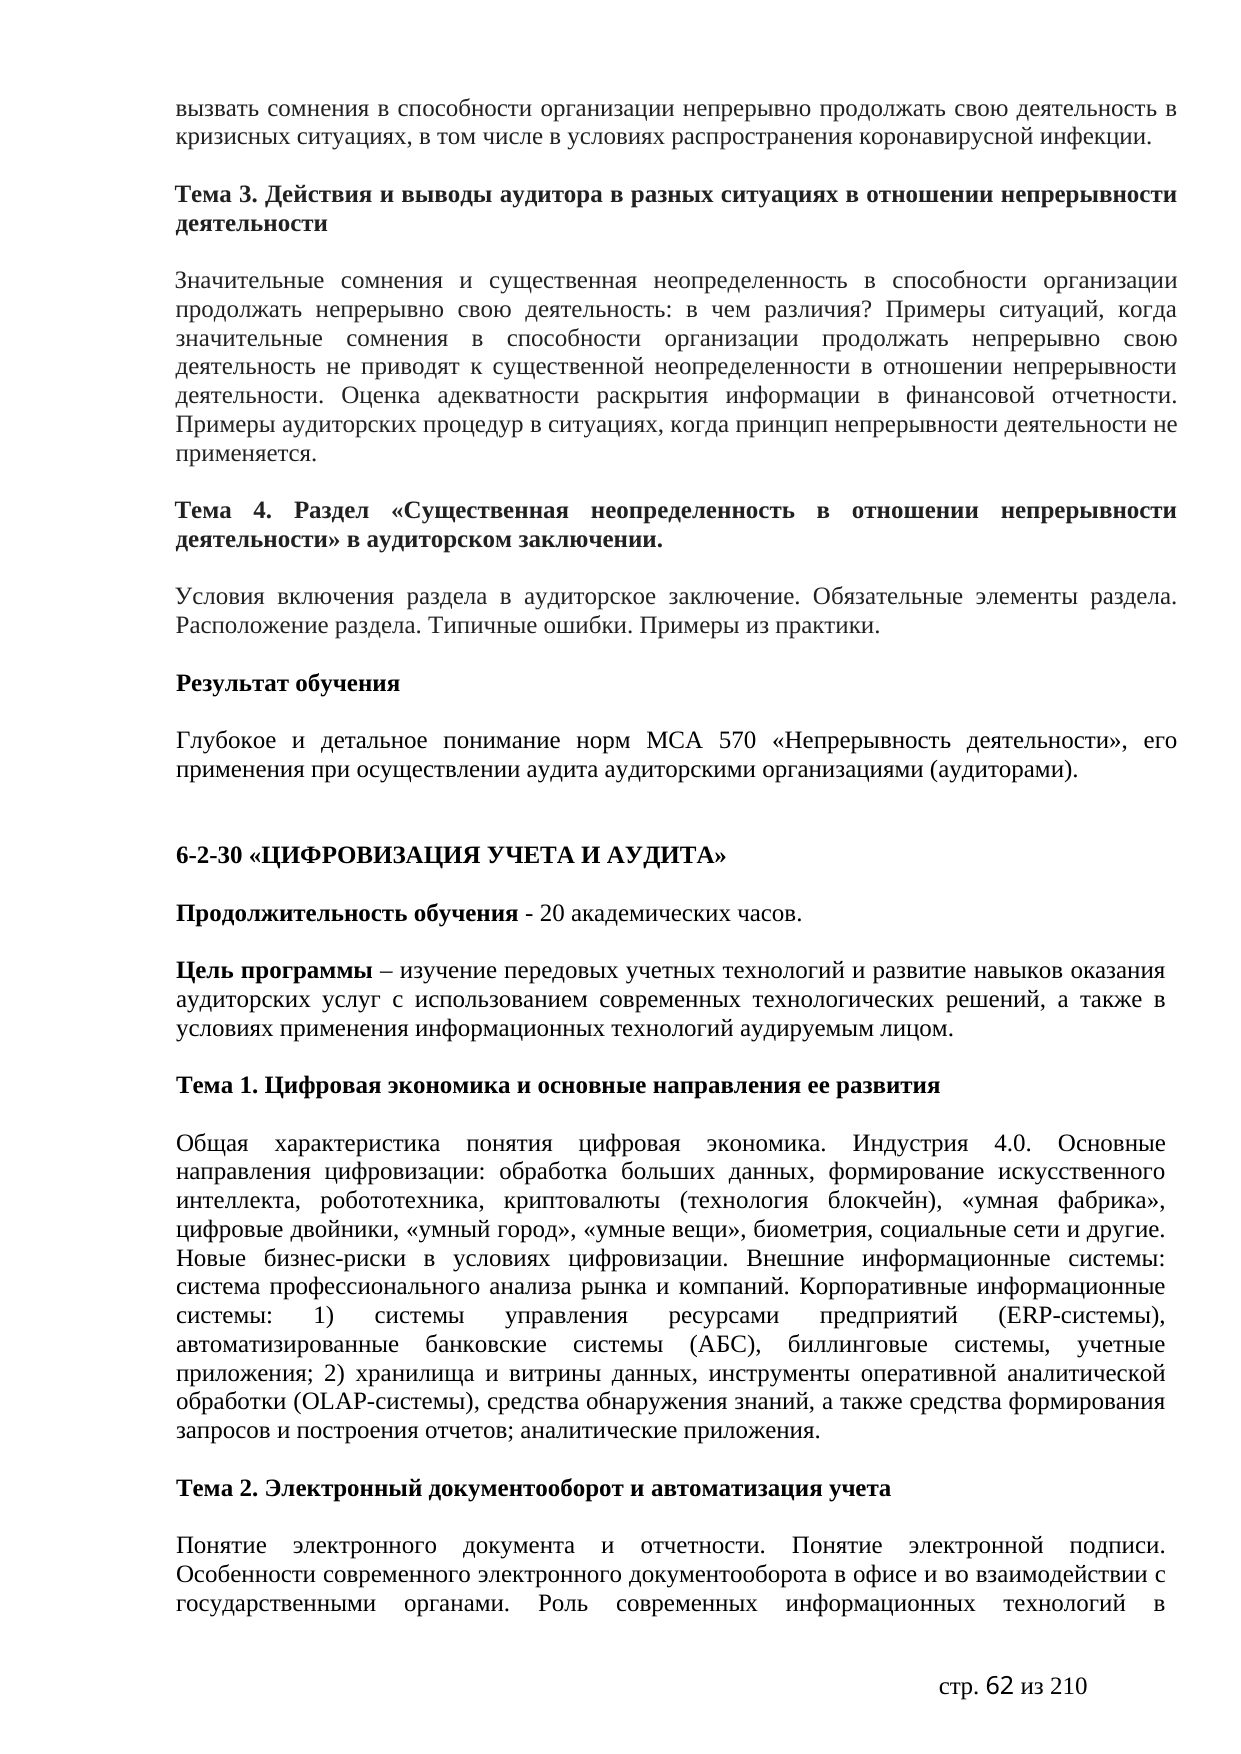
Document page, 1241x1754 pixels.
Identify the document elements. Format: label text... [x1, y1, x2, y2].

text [176, 1530, 1166, 1616]
text Значительные сомнения и существенная неопределенность в способности организации продолжать непрерывно свою деятельность: в чем различия? Примеры ситуаций, когда значительные сомнения в способности организации продолжать непрерывно свою деятельность не приводят к существенной неопределенности в отношении непрерывности деятельности. Оценка адекватности раскрытия информации в финансовой отчетности. Примеры аудиторских процедур в ситуациях, когда принцип непрерывности деятельности не применяется. [174, 265, 1178, 466]
text Тема 1. Цифровая экономика и основные направления ее развития [176, 1070, 1166, 1099]
text Общая характеристика понятия цифровая экономика. Индустрия 4.0. Основные направления цифровизации: обработка больших данных, формирование искусственного интеллекта, робототехника, криптовалюты (технология блокчейн), «умная фабрика», цифровые двойники, «умный город», «умные вещи», биометрия, социальные сети и другие. Новые бизнес-риски в условиях цифровизации. Внешние информационные системы: система профессионального анализа рынка и компаний. Корпоративные информационные системы: 1) системы управления ресурсами предприятий (ERP-системы), автоматизированные банковские системы (АБС), биллинговые системы, учетные приложения; 2) хранилища и витрины данных, инструменты оперативной аналитической обработки (OLAP-системы), средства обнаружения знаний, а также средства формирования запросов и построения отчетов; аналитические приложения. [176, 1128, 1166, 1444]
text Глубокое и детальное понимание норм МСА 570 «Непрерывность деятельности», его применения при осуществлении аудита аудиторскими организациями (аудиторами). [176, 725, 1178, 783]
text Условия включения раздела в аудиторское заключение. Обязательные элементы раздела. Расположение раздела. Типичные ошибки. Примеры из практики. [174, 581, 1178, 639]
text 6-2-30 «ЦИФРОВИЗАЦИЯ УЧЕТА И АУДИТА» [176, 840, 1166, 869]
text Продолжительность обучения - 20 академических часов. [176, 898, 1166, 926]
text Тема 2. Электронный документооборот и автоматизация учета [176, 1473, 1166, 1501]
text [174, 93, 1178, 150]
text Цель программы – изучение передовых учетных технологий и развитие навыков оказания аудиторских услуг с использованием современных технологических решений, а также в условиях применения информационных технологий аудируемым лицом. [176, 955, 1166, 1041]
text Результат обучения [176, 668, 1178, 696]
text Тема 4. Раздел «Существенная неопределенность в отношении непрерывности деятельности» в аудиторском заключении. [174, 495, 1178, 553]
text Тема 3. Действия и выводы аудитора в разных ситуациях в отношении непрерывности деятельности [174, 179, 1178, 236]
